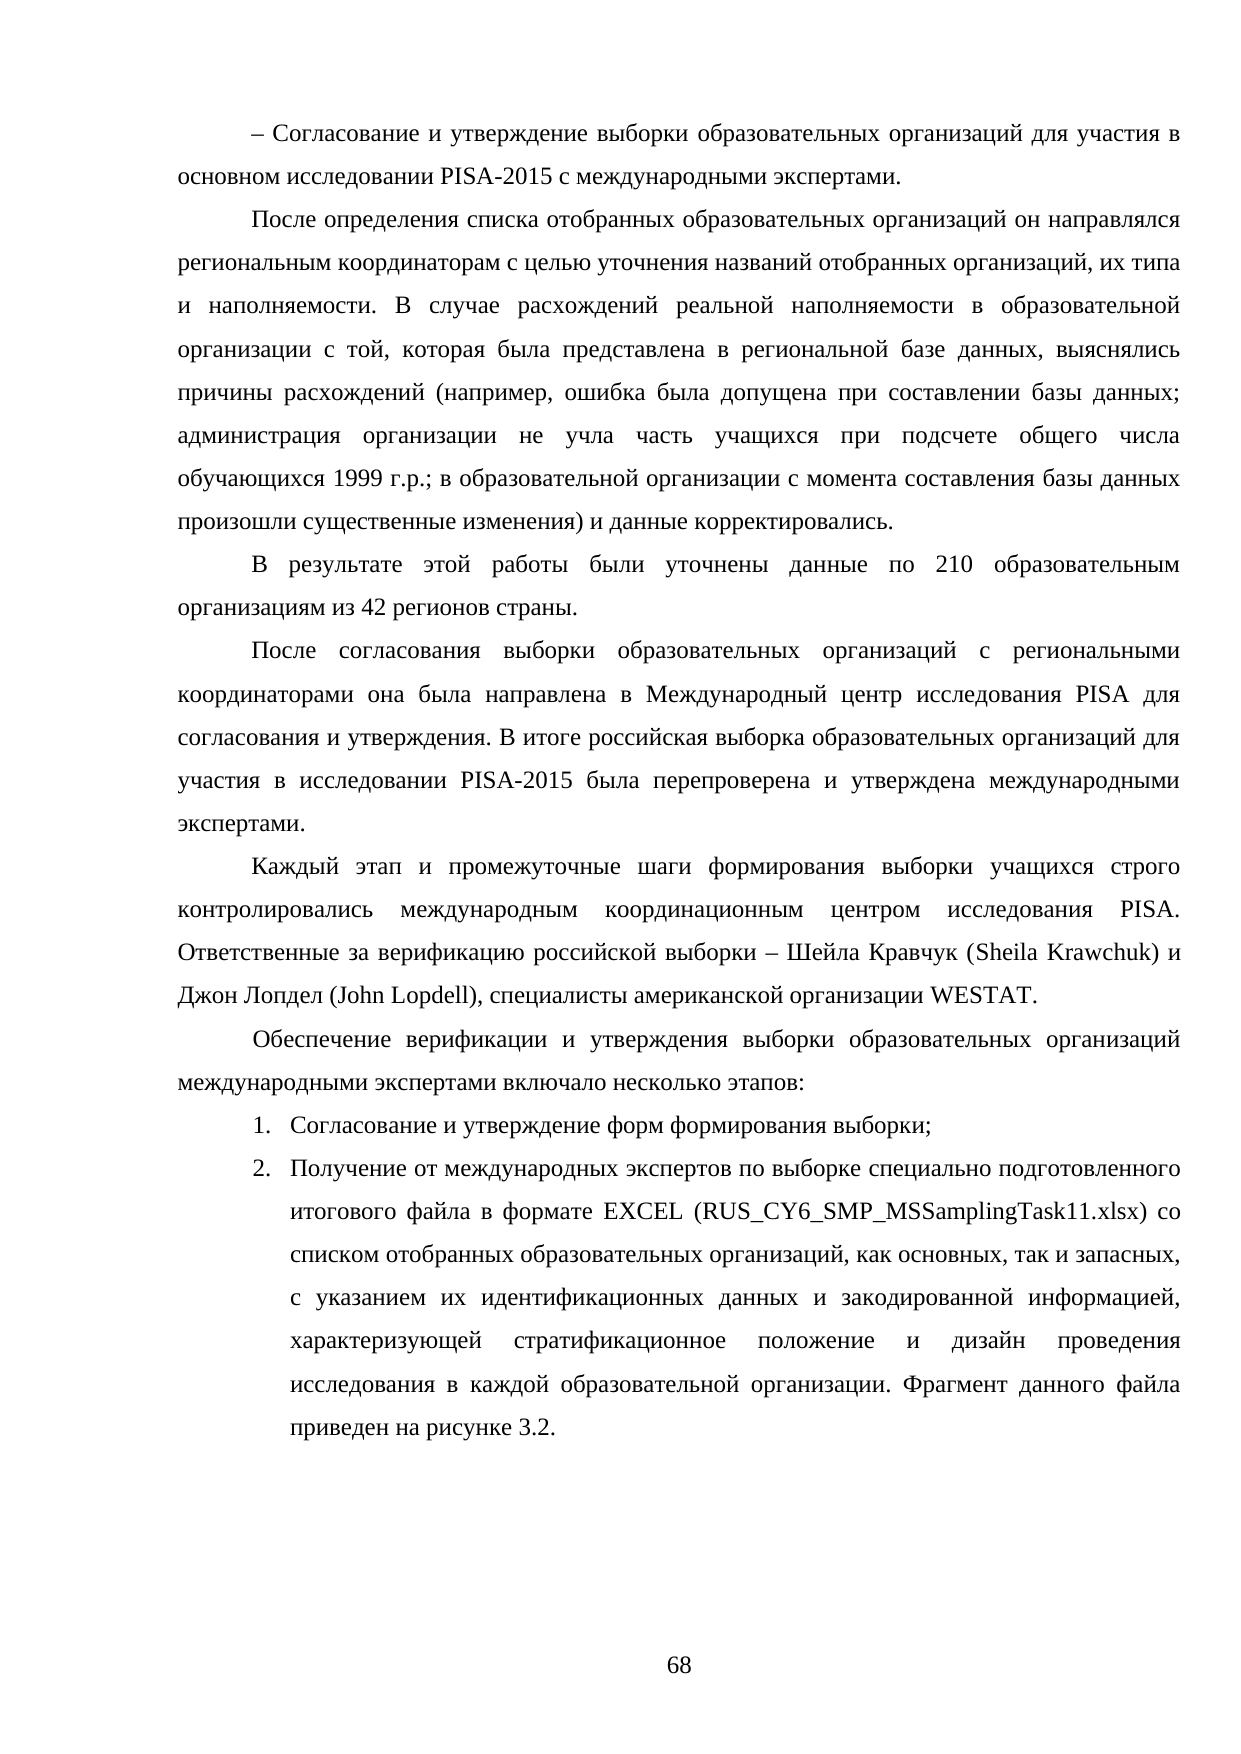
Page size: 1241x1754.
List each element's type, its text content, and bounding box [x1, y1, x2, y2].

list Согласование и утверждение форм формирования выборки; [252, 1110, 1181, 1139]
text После определения списка отобранных образовательных организаций он направлялся региональным координаторам с целью уточнения названий отобранных организаций, их типа и наполняемости. В случае расхождений реальной наполняемости в образовательной организации с той, которая была представлена в региональной базе данных, выяснялись причины расхождений (например, ошибка была допущена при составлении базы данных; администрация организации не учла часть учащихся при подсчете общего числа обучающихся 1999 г.р.; в образовательной организации с момента составления базы данных произошли существенные изменения) и данные корректировались. [177, 204, 1181, 535]
text В результате этой работы были уточнены данные по 210 образовательным организациям из 42 регионов страны. [177, 549, 1181, 621]
text Каждый этап и промежуточные шаги формирования выборки учащихся строго контролировались международным координационным центром исследования PISA. Ответственные за верификацию российской выборки – Шейла Кравчук (Sheila Krawchuk) и Джон Лопдел (John Lopdell), специалисты американской организации WESTAT. [177, 851, 1181, 1009]
list Получение от международных экспертов по выборке специально подготовленного итогового файла в формате EXCEL (RUS_CY6_SMP_MSSamplingTask11.xlsx) со списком отобранных образовательных организаций, как основных, так и запасных, с указанием их идентификационных данных и закодированной информацией, характеризующей стратификационное положение и дизайн проведения исследования в каждой образовательной организации. Фрагмент данного файла приведен на рисунке 3.2. [252, 1153, 1181, 1441]
text После согласования выборки образовательных организаций с региональными координаторами она была направлена в Международный центр исследования PISA для согласования и утверждения. В итоге российская выборка образовательных организаций для участия в исследовании PISA-2015 была перепроверена и утверждена международными экспертами. [177, 636, 1181, 837]
text – Согласование и утверждение выборки образовательных организаций для участия в основном исследовании PISA-2015 с международными экспертами. [177, 118, 1181, 190]
text Обеспечение верификации и утверждения выборки образовательных организаций международными экспертами включало несколько этапов: [177, 1024, 1181, 1096]
